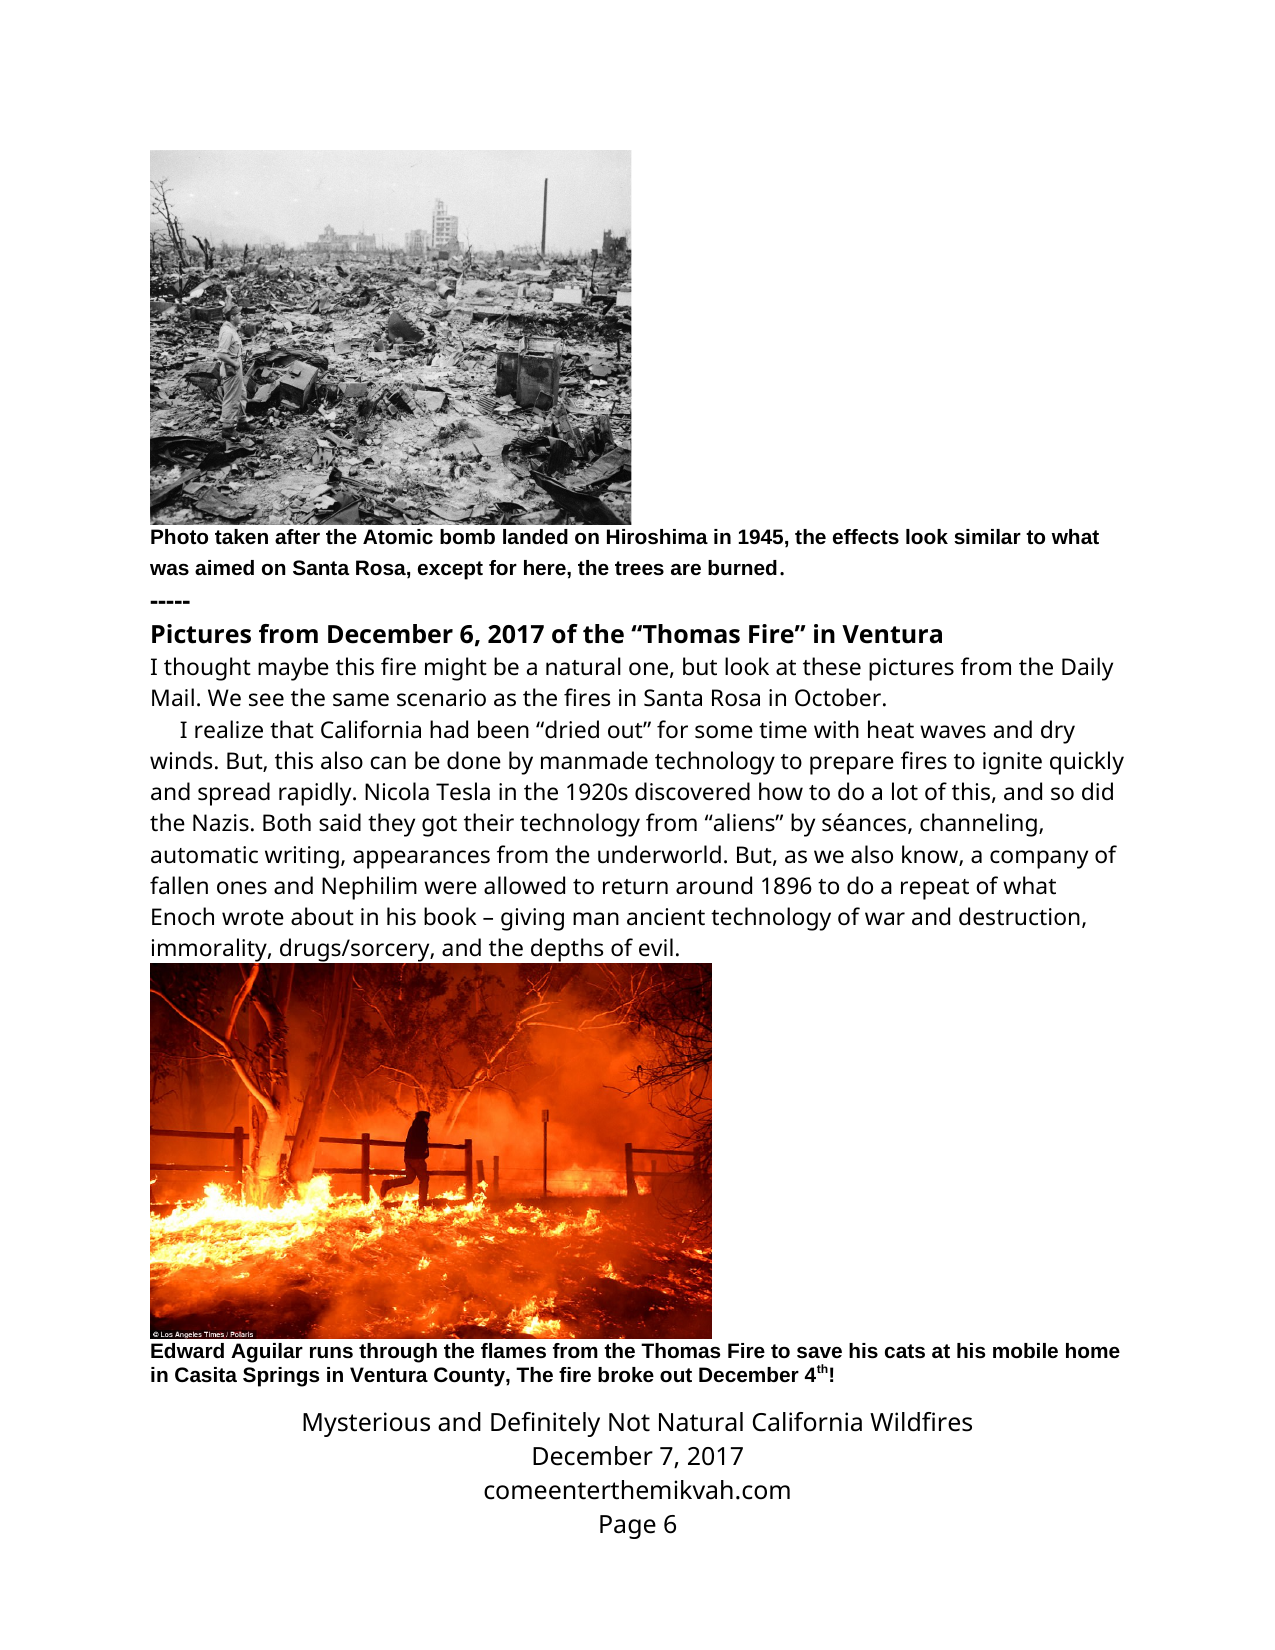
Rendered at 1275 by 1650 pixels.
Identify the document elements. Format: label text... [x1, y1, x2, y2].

text Pictures from December 6, 2017 of the “Thomas Fire” in Ventura [150, 617, 1125, 651]
text I realize that California had been “dried out” for some time with heat waves and dry winds. But, this also can be done by manmade technology to prepare fires to ignite quickly and spread rapidly. Nicola Tesla in the 1920s discovered how to do a lot of this, and so did the Nazis. Both said they got their technology from “aliens” by séances, channeling, automatic writing, appearances from the underworld. But, as we also know, a company of fallen ones and Nephilim were allowed to return around 1896 to do a repeat of what Enoch wrote about in his book – giving man ancient technology of war and destruction, immorality, drugs/sorcery, and the depths of evil. [150, 714, 1125, 964]
text I thought maybe this fire might be a natural one, but look at these pictures from the Daily Mail. We see the same scenario as the fires in Santa Rosa in October. [150, 651, 1125, 714]
picture [150, 150, 632, 525]
picture [150, 963, 712, 1339]
text Photo taken after the Atomic bomb landed on Hiroshima in 1945, the effects look similar to what was aimed on Santa Rosa, except for here, the trees are burned. [150, 525, 1125, 583]
text Edward Aguilar runs through the flames from the Thomas Fire to save his cats at his mobile home in Casita Springs in Ventura County, The fire broke out December 4th! [150, 1339, 1125, 1387]
text ----- [150, 583, 1125, 617]
